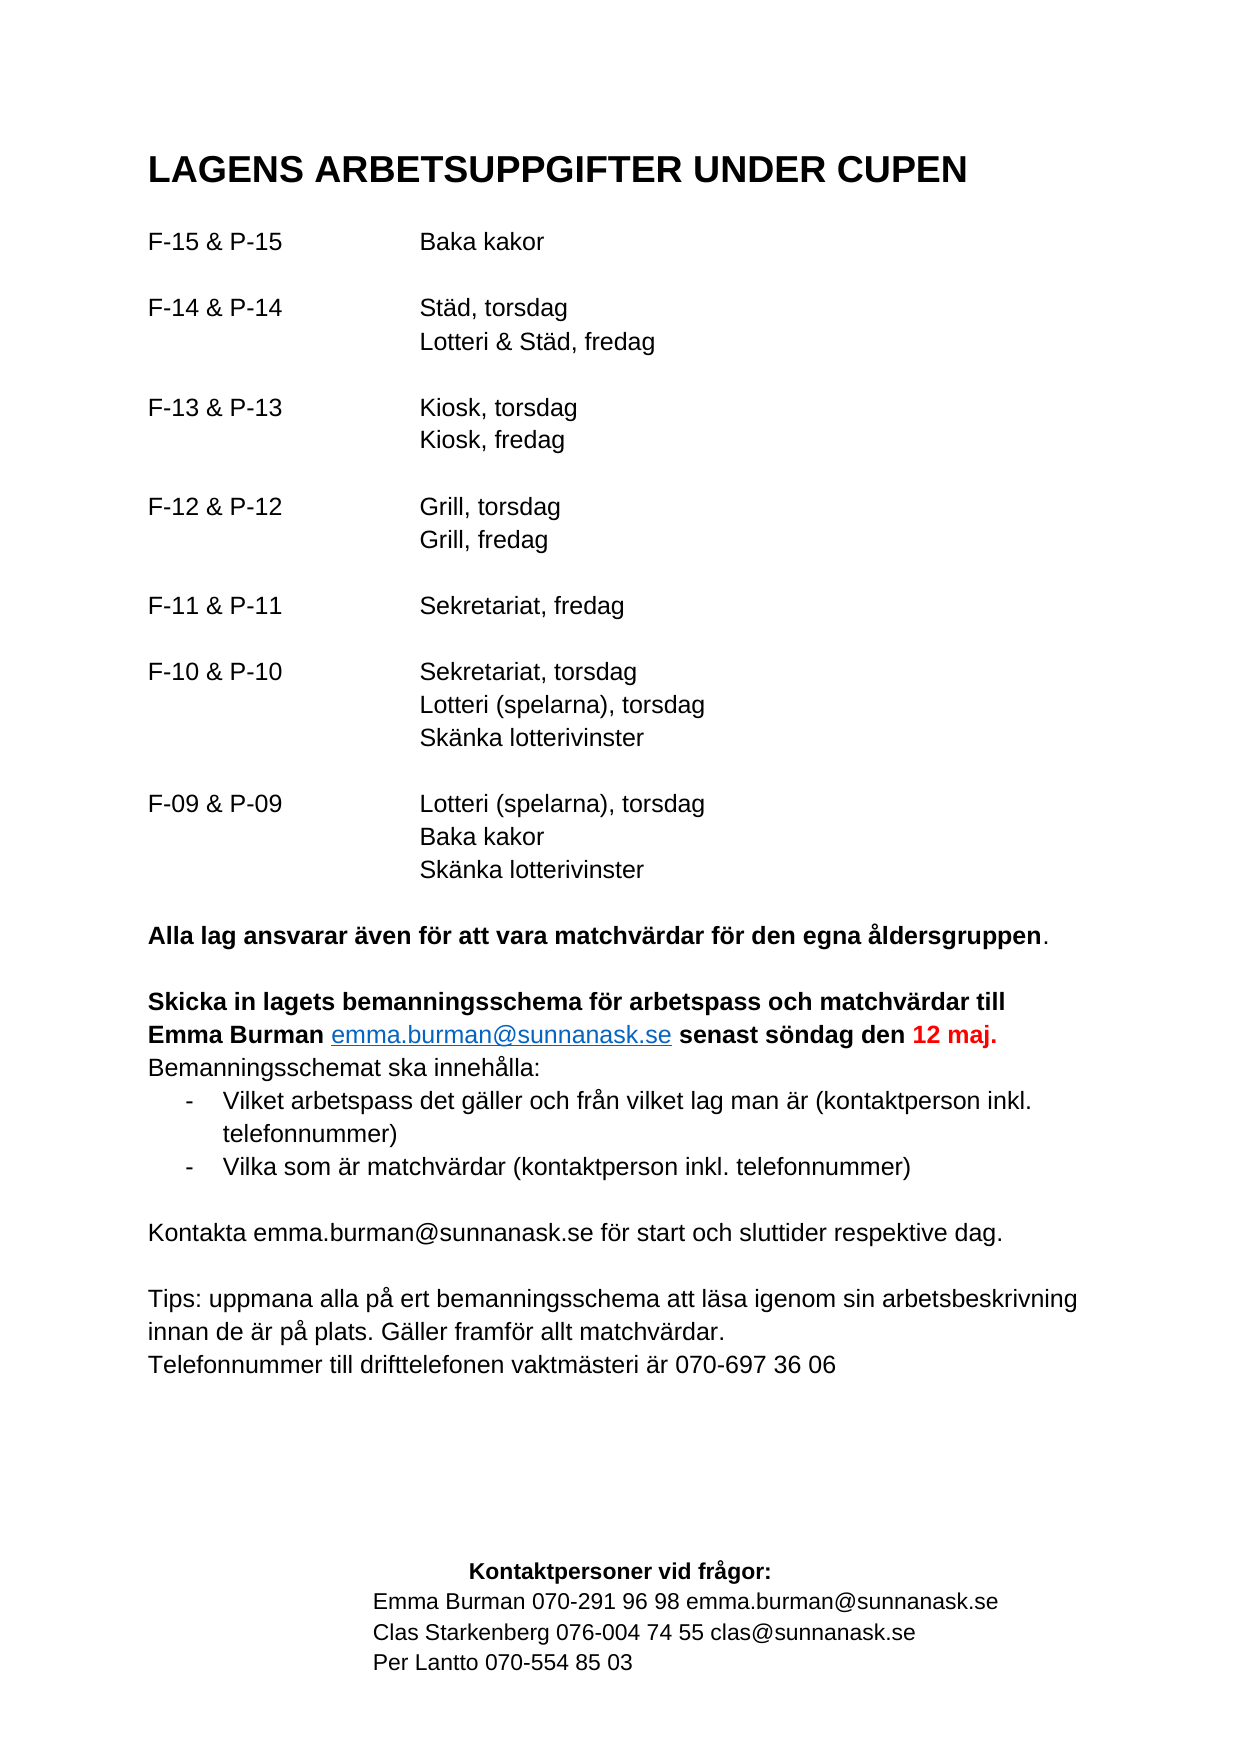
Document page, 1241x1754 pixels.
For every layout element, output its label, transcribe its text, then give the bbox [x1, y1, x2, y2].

text Grill, fredag [283, 524, 1093, 553]
text LAGENS ARBETSUPPGIFTER UNDER CUPEN [148, 148, 1093, 191]
text Emma Burman emma.burman@sunnanask.se senast söndag den 12 maj. [148, 1020, 1093, 1049]
list Vilka som är matchvärdar (kontaktperson inkl. telefonnummer) [185, 1152, 1093, 1181]
text Skänka lotterivinster [148, 723, 1093, 751]
list Vilket arbetspass det gäller och från vilket lag man är (kontaktperson inkl. telefonnummer) [185, 1086, 1093, 1148]
text Baka kakor [283, 822, 1093, 851]
text Alla lag ansvarar även för att vara matchvärdar för den egna åldersgruppen. [148, 921, 1093, 949]
text F-11 & P-11 Sekretariat, fredag [148, 591, 1093, 619]
text Telefonnummer till drifttelefonen vaktmästeri är 070-697 36 06 [148, 1350, 1093, 1379]
text Kiosk, fredag [283, 426, 1093, 454]
text F-14 & P-14 Städ, torsdag [148, 293, 1093, 322]
text F-09 & P-09 Lotteri (spelarna), torsdag [148, 789, 1093, 817]
text Tips: uppmana alla på ert bemanningsschema att läsa igenom sin arbetsbeskrivning innan de är på plats. Gäller framför allt matchvärdar. [148, 1284, 1093, 1346]
text F-10 & P-10 Sekretariat, torsdag [148, 657, 1093, 685]
text F-12 & P-12 Grill, torsdag [148, 492, 1093, 520]
text Skänka lotterivinster [298, 855, 1093, 883]
text Lotteri (spelarna), torsdag [148, 690, 1093, 718]
text Lotteri & Städ, fredag [283, 326, 1093, 355]
text F-13 & P-13 Kiosk, torsdag [148, 392, 1093, 421]
text Bemanningsschemat ska innehålla: [148, 1053, 1093, 1082]
text Kontakta emma.burman@sunnanask.se för start och sluttider respektive dag. [148, 1218, 1093, 1247]
text F-15 & P-15 Baka kakor [148, 227, 1093, 256]
text Skicka in lagets bemanningsschema för arbetspass och matchvärdar till [148, 987, 1093, 1016]
